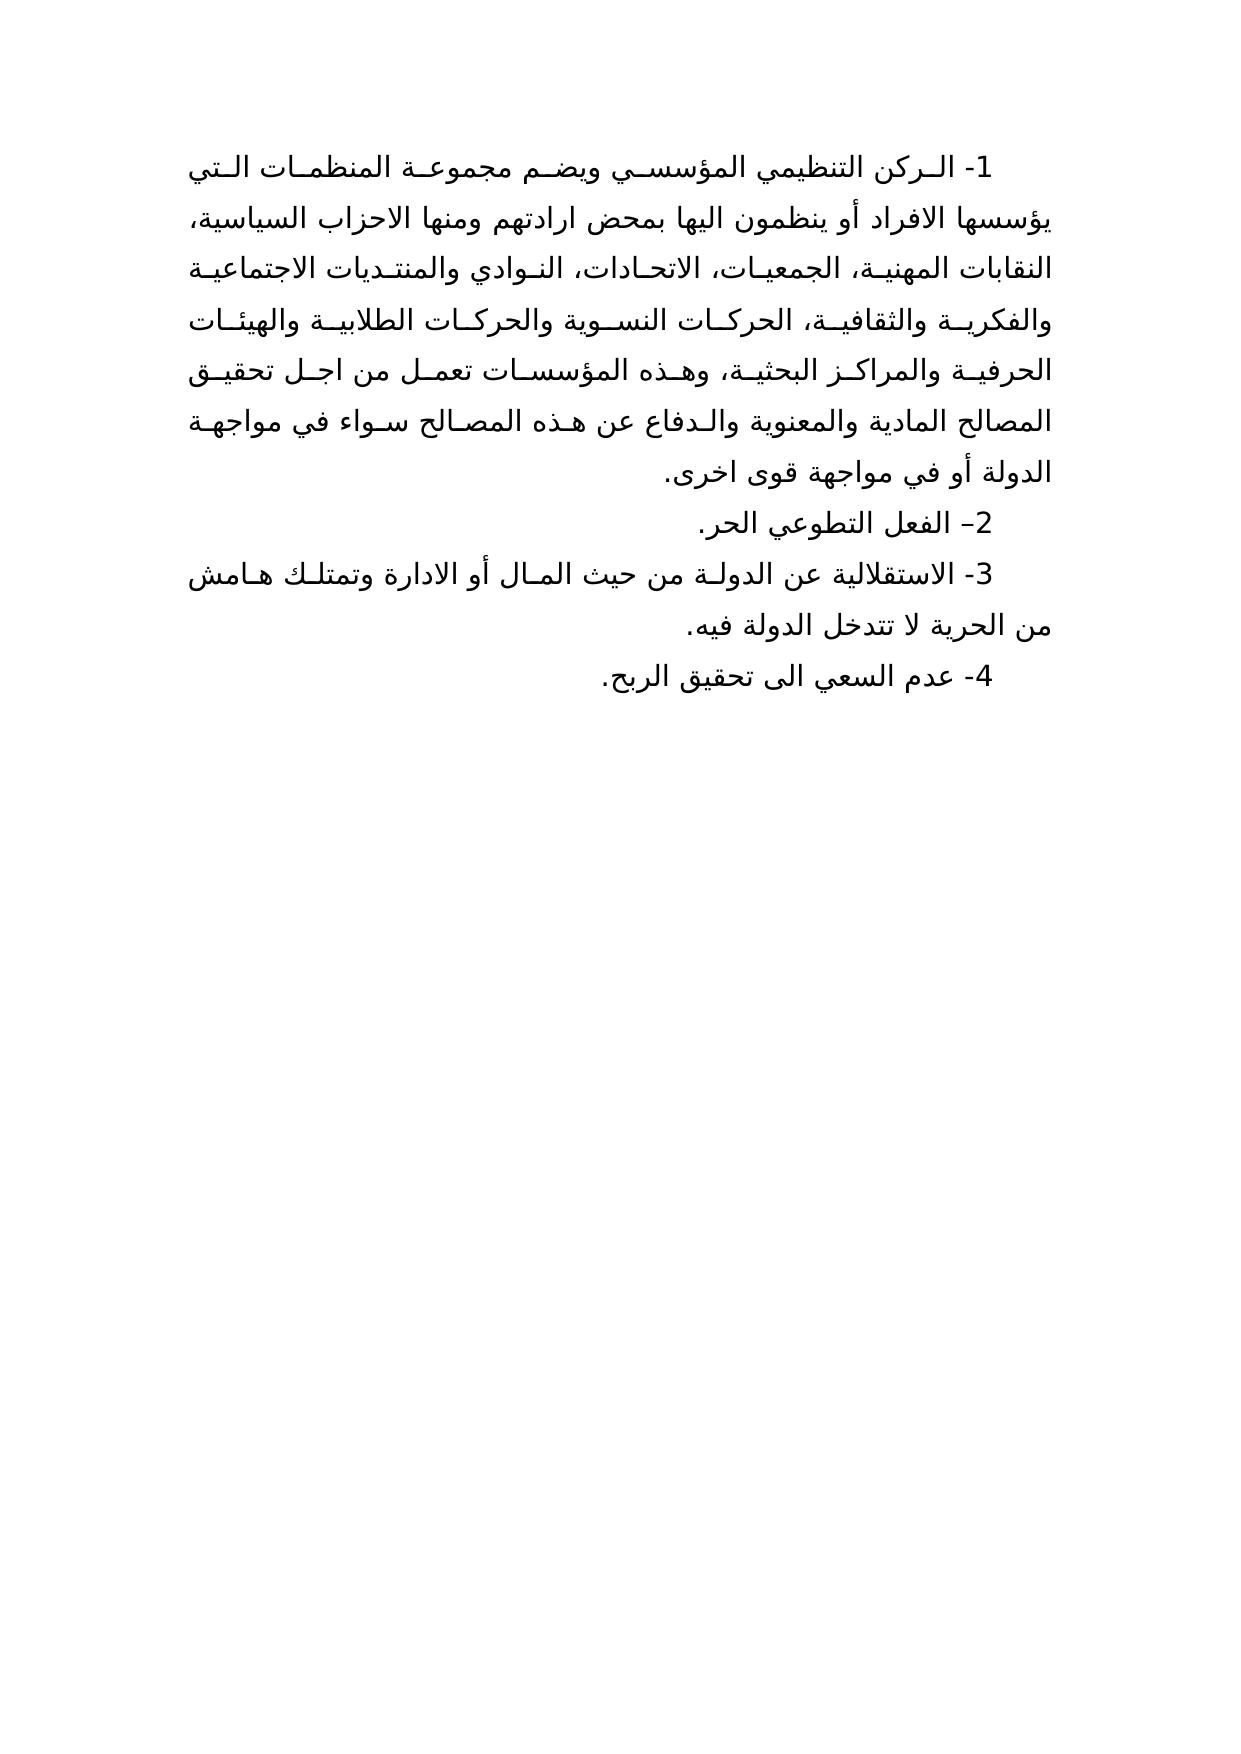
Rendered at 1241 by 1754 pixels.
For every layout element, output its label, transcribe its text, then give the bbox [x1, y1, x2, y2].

text 1- الركن التنظيمي المؤسسي ويضم مجموعة المنظمات التي يؤسسها الافراد أو ينظمون اليها بمحض ارادتهم ومنها الاحزاب السياسية، النقابات المهنية، الجمعيات، الاتحادات، النوادي والمنتديات الاجتماعية والفكرية والثقافية، الحركات النسوية والحركات الطلابية والهيئات الحرفية والمراكز البحثية، وهذه المؤسسات تعمل من اجل تحقيق المصالح المادية والمعنوية والدفاع عن هذه المصالح سواء في مواجهة الدولة أو في مواجهة قوى اخرى. [187, 150, 1053, 489]
text 2– الفعل التطوعي الحر. [187, 507, 1053, 541]
text 4- عدم السعي الى تحقيق الربح. [187, 659, 1053, 693]
text 3- الاستقلالية عن الدولة من حيث المال أو الادارة وتمتلك هامش من الحرية لا تتدخل الدولة فيه. [187, 557, 1053, 642]
